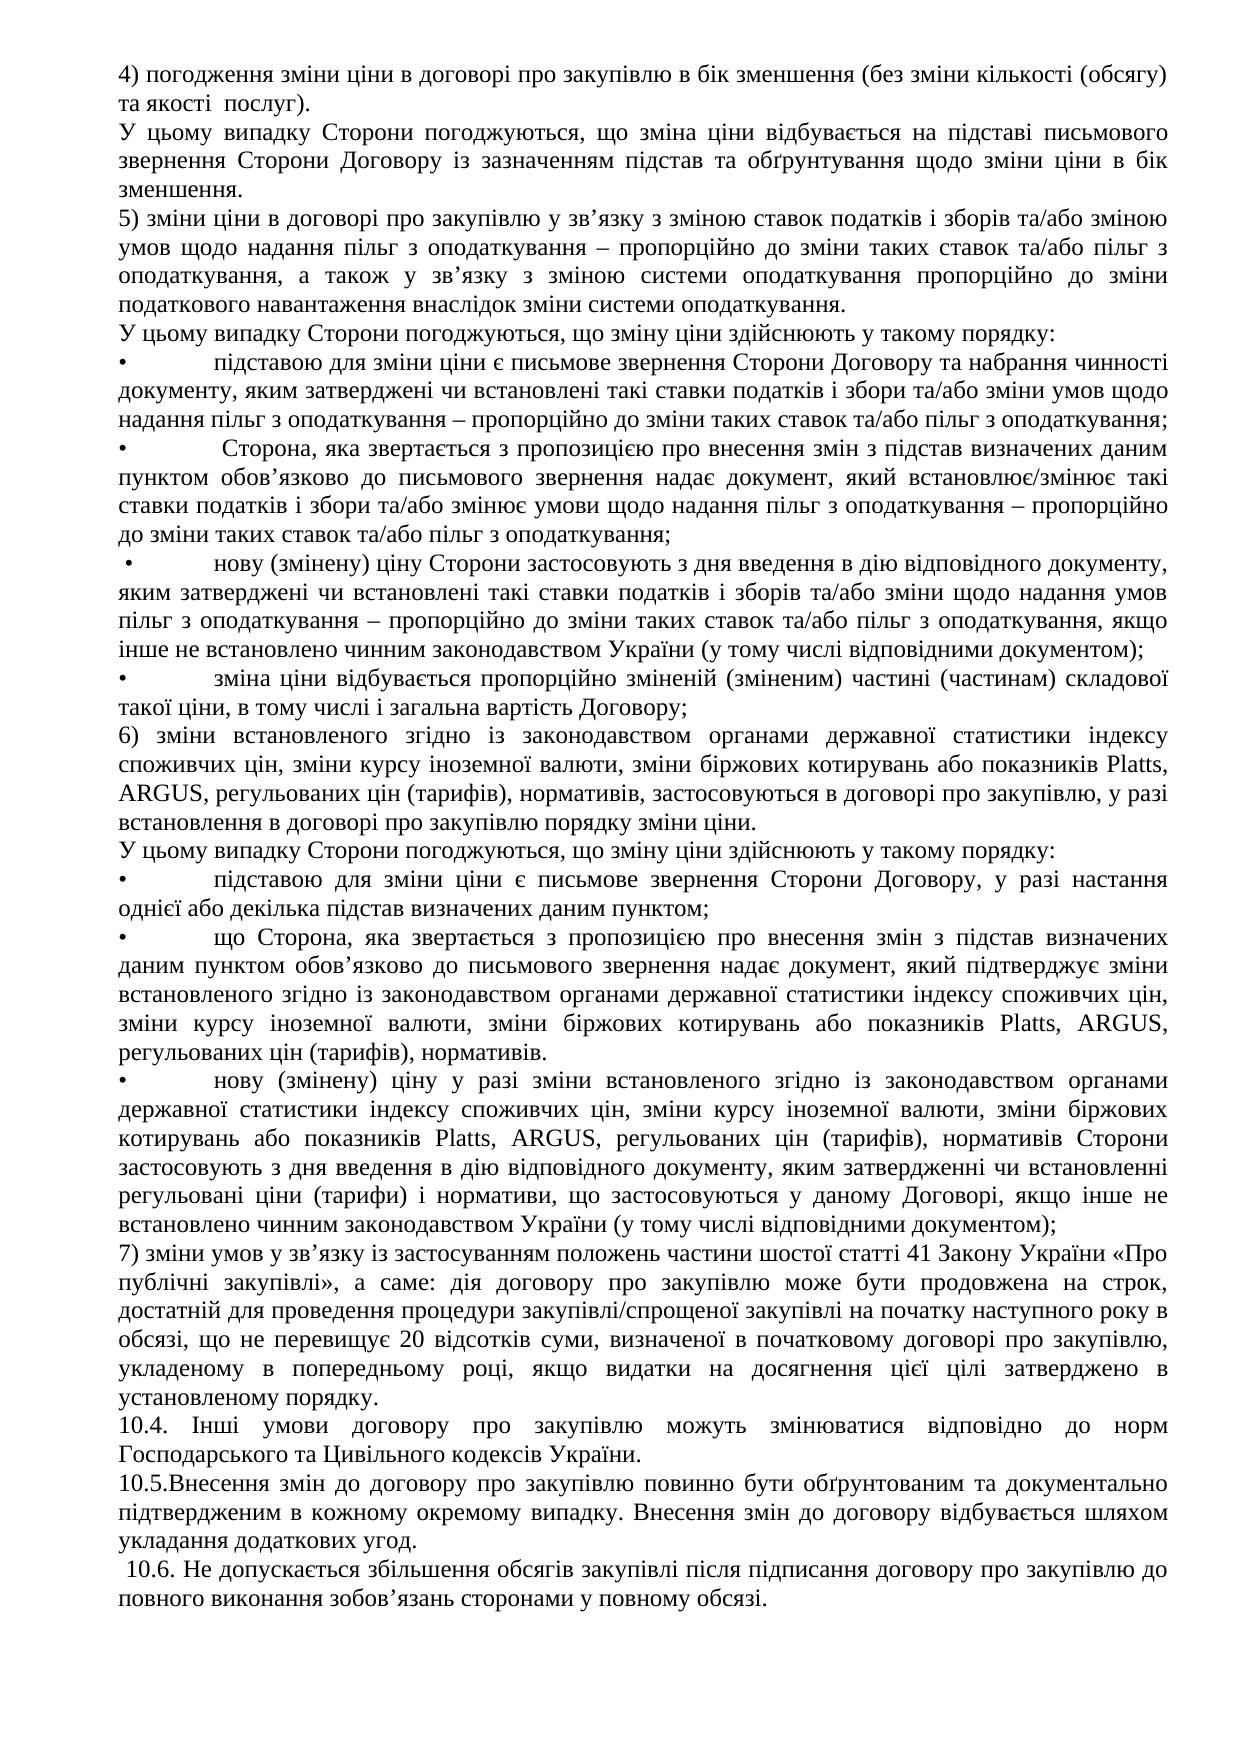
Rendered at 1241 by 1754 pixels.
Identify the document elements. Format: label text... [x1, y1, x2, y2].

text 4) погодження зміни ціни в договорі про закупівлю в бік зменшення (без зміни кількості (обсягу) та якості послуг). [118, 59, 1169, 117]
text 6) зміни встановленого згідно із законодавством органами державної статистики індексу споживчих цін, зміни курсу іноземної валюти, зміни біржових котирувань або показників Platts, ARGUS, регульованих цін (тарифів), нормативів, застосовуються в договорі про закупівлю, у разі встановлення в договорі про закупівлю порядку зміни ціни. [118, 720, 1169, 835]
text У цьому випадку Сторони погоджуються, що зміну ціни здійснюють у такому порядку: [118, 318, 1169, 347]
text У цьому випадку Сторони погоджуються, що зміну ціни здійснюють у такому порядку: [118, 835, 1169, 864]
text • нову (змінену) ціну Сторони застосовують з дня введення в дію відповідного документу, яким затверджені чи встановлені такі ставки податків і зборів та/або зміни щодо надання умов пільг з оподаткування – пропорційно до зміни таких ставок та/або пільг з оподаткування, якщо інше не встановлено чинним законодавством України (у тому числі відповідними документом); [118, 548, 1169, 663]
text У цьому випадку Сторони погоджуються, що зміна ціни відбувається на підставі письмового звернення Сторони Договору із зазначенням підстав та обґрунтування щодо зміни ціни в бік зменшення. [118, 117, 1169, 203]
text 10.5.Внесення змін до договору про закупівлю повинно бути обґрунтованим та документально підтвердженим в кожному окремому випадку. Внесення змін до договору відбувається шляхом укладання додаткових угод. [118, 1468, 1169, 1554]
text 7) зміни умов у зв’язку із застосуванням положень частини шостої статті 41 Закону України «Про публічні закупівлі», а саме: дія договору про закупівлю може бути продовжена на строк, достатній для проведення процедури закупівлі/спрощеної закупівлі на початку наступного року в обсязі, що не перевищує 20 відсотків суми, визначеної в початковому договорі про закупівлю, укладеному в попередньому році, якщо видатки на досягнення цієї цілі затверджено в установленому порядку. [118, 1238, 1169, 1410]
text • нову (змінену) ціну у разі зміни встановленого згідно із законодавством органами державної статистики індексу споживчих цін, зміни курсу іноземної валюти, зміни біржових котирувань або показників Platts, ARGUS, регульованих цін (тарифів), нормативів Сторони застосовують з дня введення в дію відповідного документу, яким затвердженні чи встановленні регульовані ціни (тарифи) і нормативи, що застосовуються у даному Договорі, якщо інше не встановлено чинним законодавством України (у тому числі відповідними документом); [118, 1065, 1169, 1238]
text • підставою для зміни ціни є письмове звернення Сторони Договору та набрання чинності документу, яким затверджені чи встановлені такі ставки податків і збори та/або зміни умов щодо надання пільг з оподаткування – пропорційно до зміни таких ставок та/або пільг з оподаткування; [118, 347, 1169, 433]
text • підставою для зміни ціни є письмове звернення Сторони Договору, у разі настання однієї або декілька підстав визначених даним пунктом; [118, 864, 1169, 922]
text • що Сторона, яка звертається з пропозицією про внесення змін з підстав визначених даним пунктом обов’язково до письмового звернення надає документ, який підтверджує зміни встановленого згідно із законодавством органами державної статистики індексу споживчих цін, зміни курсу іноземної валюти, зміни біржових котирувань або показників Platts, ARGUS, регульованих цін (тарифів), нормативів. [118, 922, 1169, 1065]
text • зміна ціни відбувається пропорційно зміненій (зміненим) частині (частинам) складової такої ціни, в тому числі і загальна вартість Договору; [118, 663, 1169, 720]
text • Сторона, яка звертається з пропозицією про внесення змін з підстав визначених даним пунктом обов’язково до письмового звернення надає документ, який встановлює/змінює такі ставки податків і збори та/або змінює умови щодо надання пільг з оподаткування – пропорційно до зміни таких ставок та/або пільг з оподаткування; [118, 433, 1169, 548]
text 5) зміни ціни в договорі про закупівлю у зв’язку з зміною ставок податків і зборів та/або зміною умов щодо надання пільг з оподаткування – пропорційно до зміни таких ставок та/або пільг з оподаткування, а також у зв’язку з зміною системи оподаткування пропорційно до зміни податкового навантаження внаслідок зміни системи оподаткування. [118, 203, 1169, 318]
text 10.4. Інші умови договору про закупівлю можуть змінюватися відповідно до норм Господарського та Цивільного кодексів України. [118, 1410, 1169, 1468]
text 10.6. Не допускається збільшення обсягів закупівлі після підписання договору про закупівлю до повного виконання зобов’язань сторонами у повному обсязі. [118, 1554, 1169, 1612]
